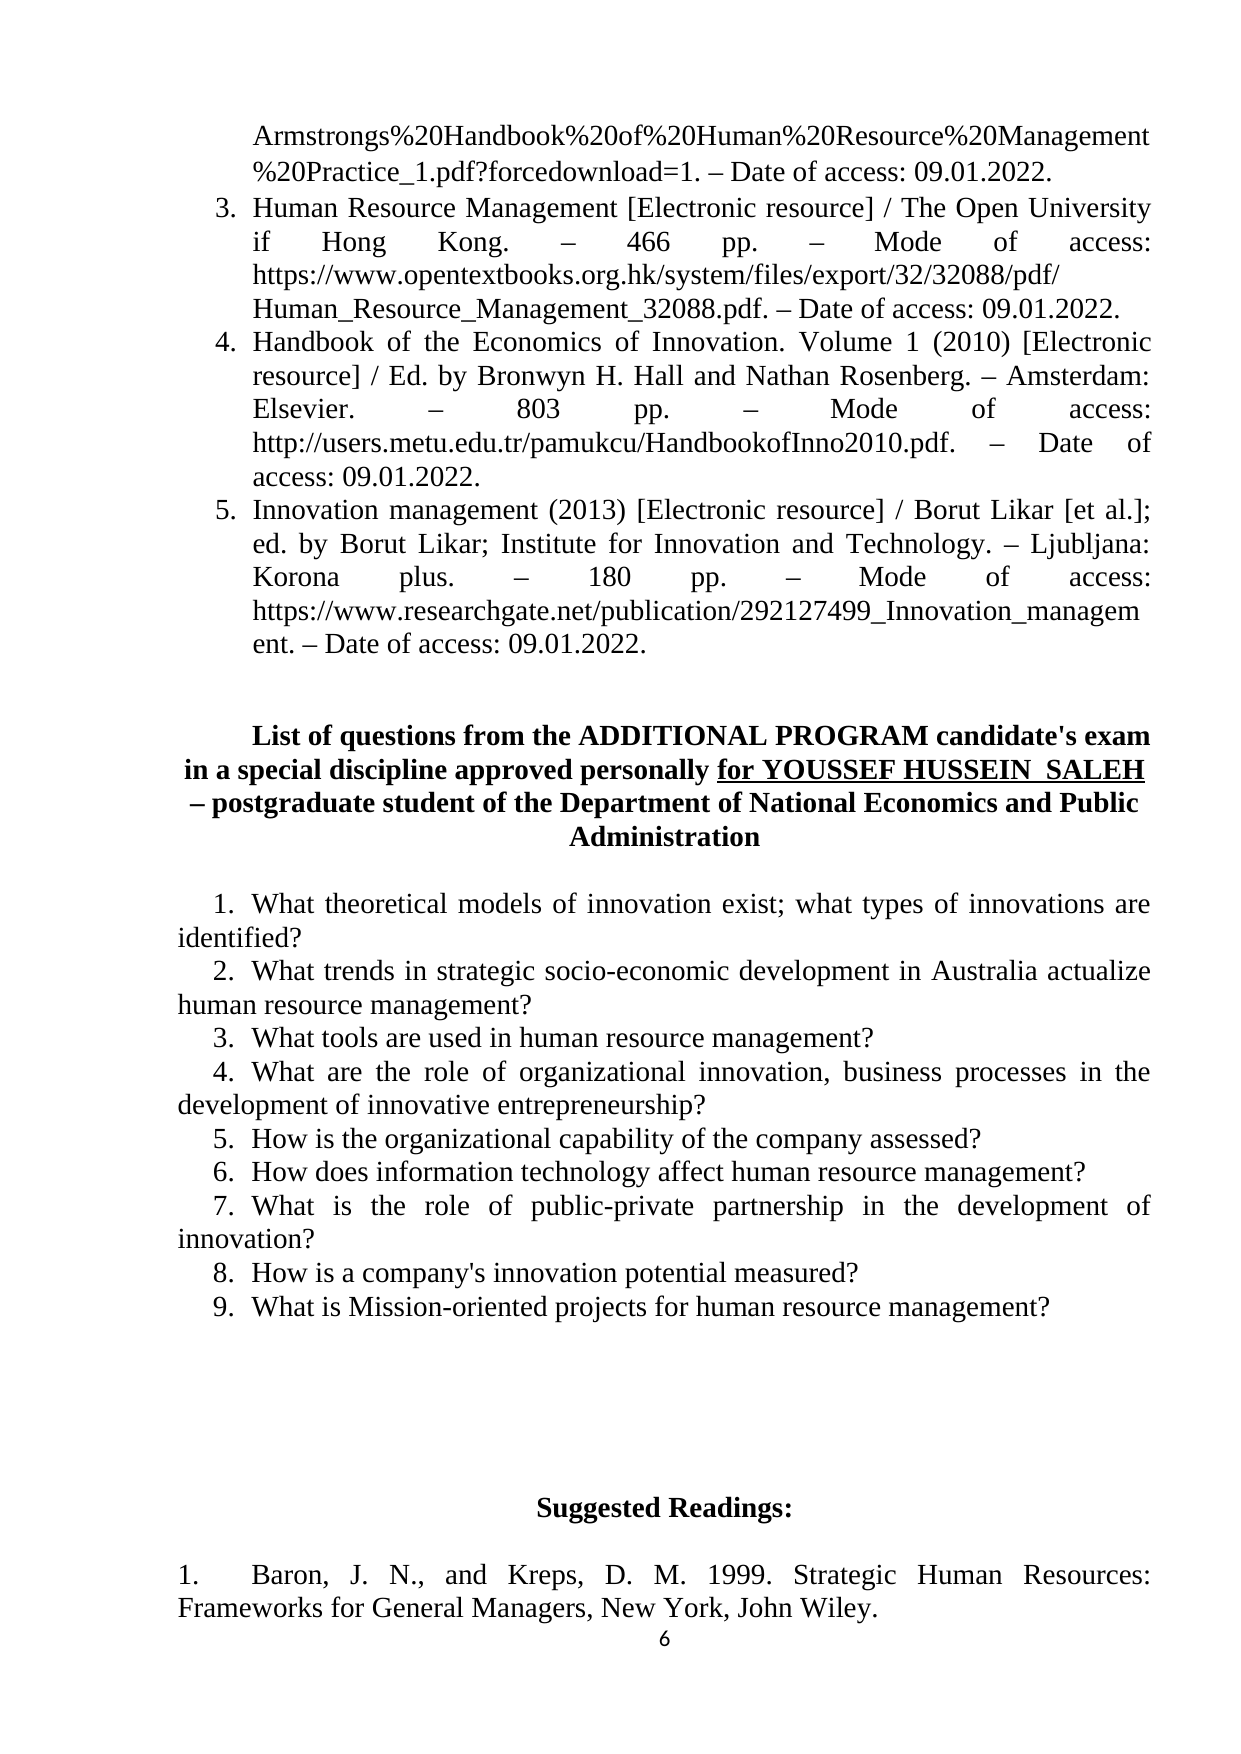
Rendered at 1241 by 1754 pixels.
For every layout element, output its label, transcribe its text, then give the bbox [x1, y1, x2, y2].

text 4. What are the role of organizational innovation, business processes in the development of innovative entrepreneurship? [177, 1054, 1152, 1121]
text 1. Baron, J. N., and Kreps, D. M. 1999. Strategic Human Resources: Frameworks for General Managers, New York, John Wiley. [177, 1557, 1152, 1624]
text 5. How is the organizational capability of the company assessed? [177, 1121, 1152, 1154]
text 2. What trends in strategic socio-economic development in Australia actualize human resource management? [177, 953, 1152, 1020]
text Suggested Readings: [177, 1490, 1152, 1523]
text 6. How does information technology affect human resource management? [177, 1154, 1152, 1188]
text List of questions from the ADDITIONAL PROGRAM candidate's exam in a special discipline approved personally for YOUSSEF HUSSEIN SALEH – postgraduate student of the Department of National Economics and Public Administration [177, 718, 1152, 853]
text 3. What tools are used in human resource management? [177, 1020, 1152, 1054]
text 1. What theoretical models of innovation exist; what types of innovations are identified? [177, 886, 1152, 953]
list Handbook of the Economics of Innovation. Volume 1 (2010) [Electronic resource] / Ed. by Bronwyn H. Hall and Nathan Rosenberg. – Amsterdam: Elsevier. – 803 pp. – Mode of access: http://users.metu.edu.tr/pamukcu/HandbookofInno2010.pdf. – Date of access: 09.01.2022. [215, 324, 1152, 492]
text 8. How is a company's innovation potential measured? [177, 1255, 1152, 1289]
list Human Resource Management [Electronic resource] / The Open University if Hong Kong. – 466 pp. – Mode of access: https://www.opentextbooks.org.hk/system/files/export/32/32088/pdf/Human_Resource_Management_32088.pdf. – Date of access: 09.01.2022. [215, 190, 1152, 324]
list Innovation management (2013) [Electronic resource] / Borut Likar [et al.]; ed. by Borut Likar; Institute for Innovation and Technology. – Ljubljana: Korona plus. – 180 pp. – Mode of access: https://www.researchgate.net/publication/292127499_Innovation_management. – Date of access: 09.01.2022. [215, 492, 1152, 660]
text 7. What is the role of public-private partnership in the development of innovation? [177, 1188, 1152, 1255]
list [215, 118, 1152, 188]
text 9. What is Mission-oriented projects for human resource management? [177, 1289, 1152, 1322]
